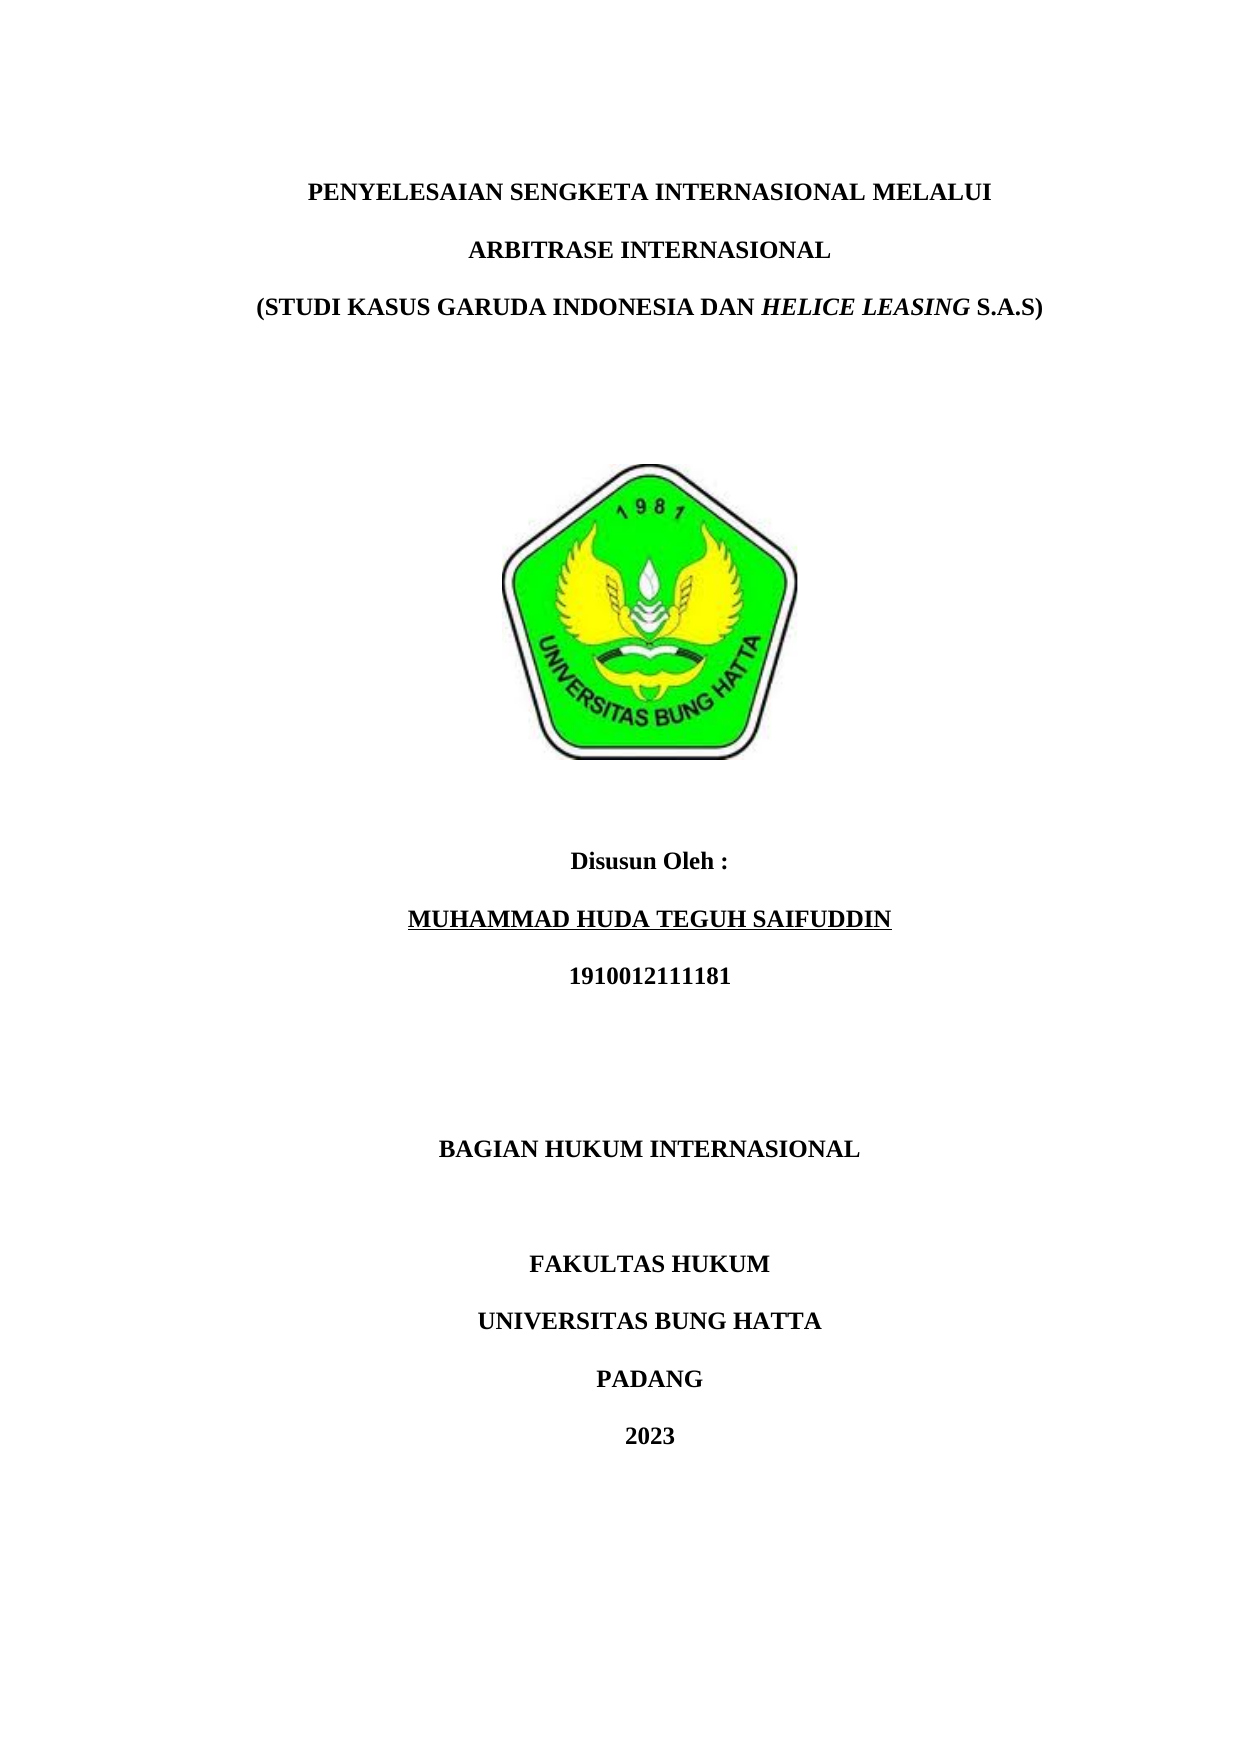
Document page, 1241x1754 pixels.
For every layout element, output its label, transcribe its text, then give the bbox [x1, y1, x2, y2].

text 2023 [236, 1421, 1063, 1450]
text MUHAMMAD HUDA TEGUH SAIFUDDIN [236, 904, 1063, 932]
text 1910012111181 [236, 961, 1063, 990]
text UNIVERSITAS BUNG HATTA [236, 1306, 1063, 1335]
text Disusun Oleh : [236, 846, 1063, 875]
text PENYELESAIAN SENGKETA INTERNASIONAL MELALUI ARBITRASE INTERNASIONAL [236, 177, 1063, 263]
picture [502, 464, 798, 760]
text PADANG [236, 1364, 1063, 1392]
text FAKULTAS HUKUM [236, 1249, 1063, 1277]
text BAGIAN HUKUM INTERNASIONAL [236, 1134, 1063, 1162]
text (STUDI KASUS GARUDA INDONESIA DAN HELICE LEASING S.A.S) [236, 292, 1063, 321]
